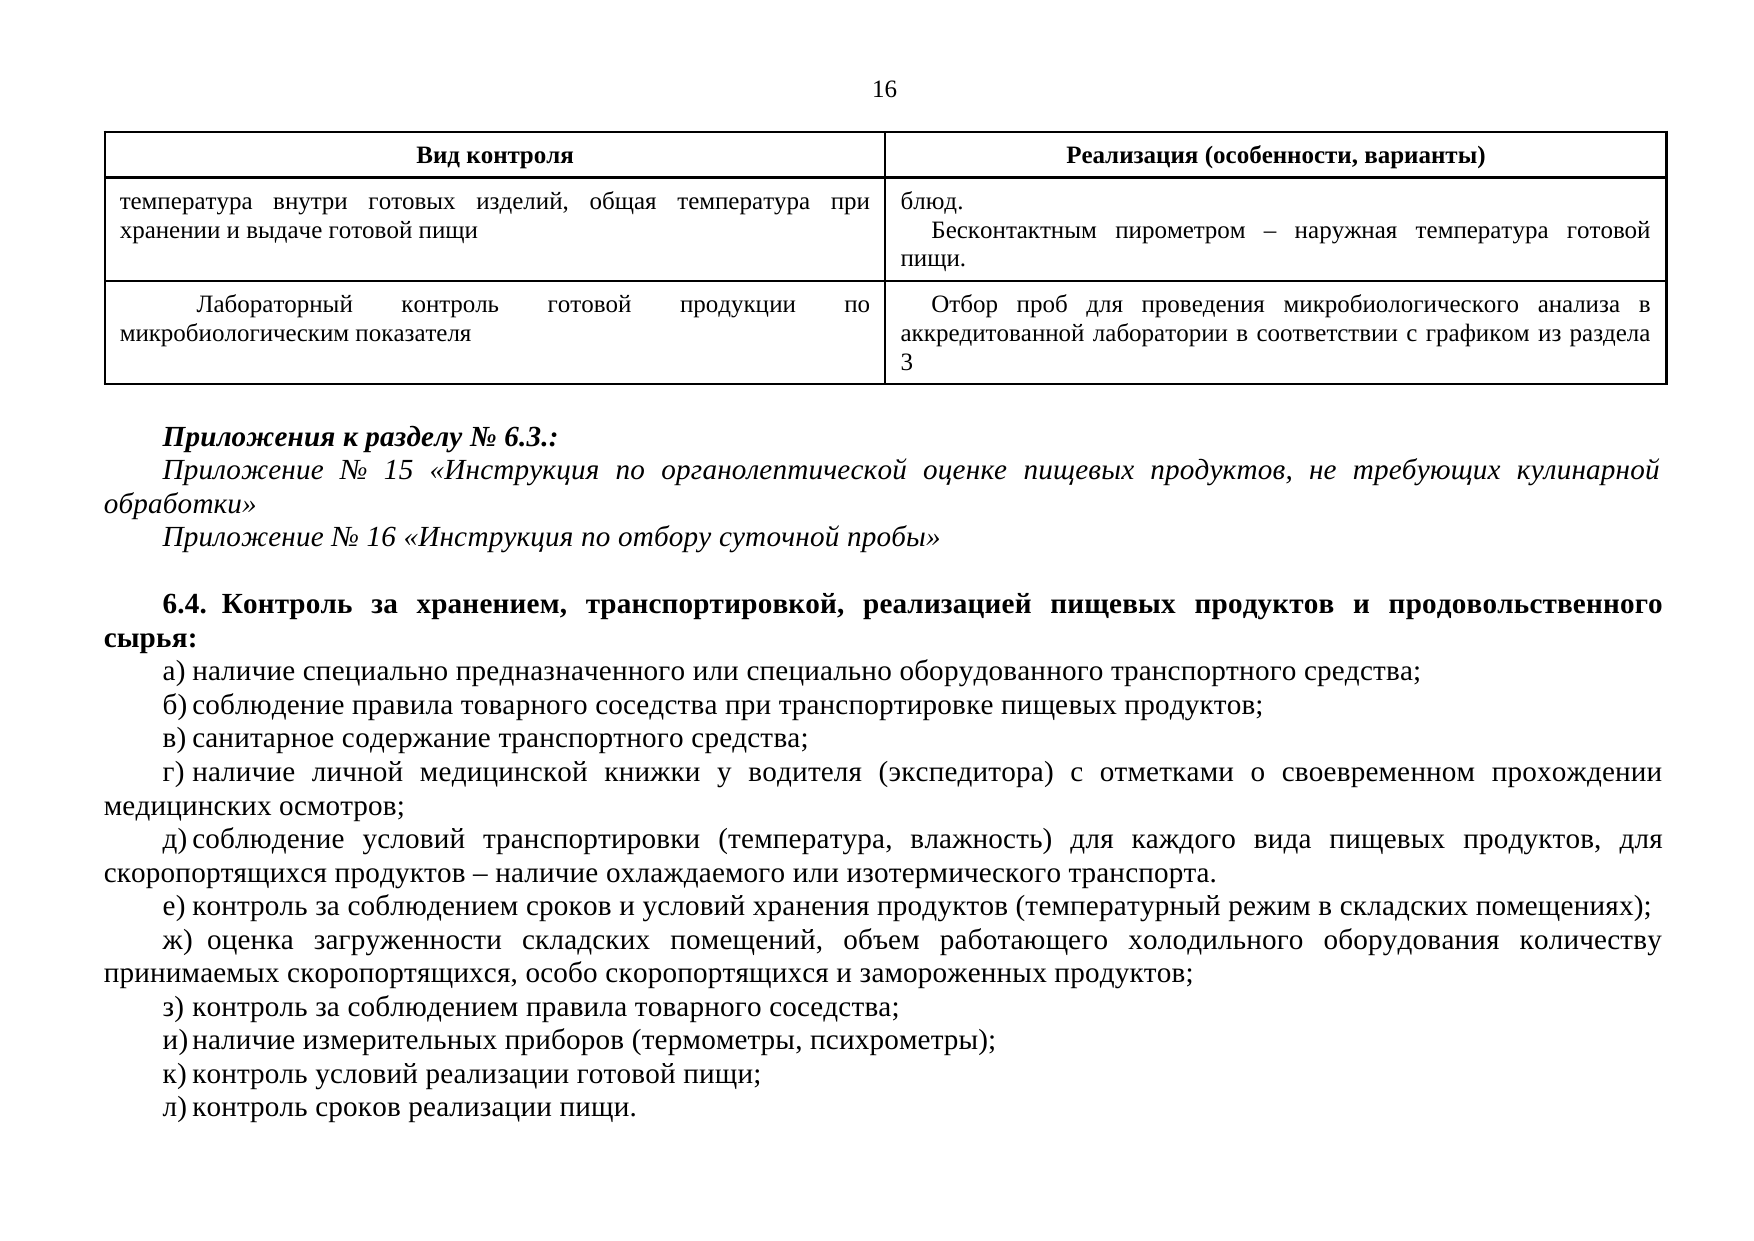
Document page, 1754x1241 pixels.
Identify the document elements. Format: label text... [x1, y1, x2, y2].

list контроль за соблюдением сроков и условий хранения продуктов (температурный режим в складских помещениях); [103, 888, 1665, 922]
list наличие личной медицинской книжки у водителя (экспедитора) с отметками о своевременном прохождении медицинских осмотров; [103, 754, 1665, 821]
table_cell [886, 179, 1665, 280]
list соблюдение правила товарного соседства при транспортировке пищевых продуктов; [103, 687, 1665, 721]
list наличие измерительных приборов (термометры, психрометры); [103, 1022, 1665, 1056]
list Контроль за хранением, транспортировкой, реализацией пищевых продуктов и продовольственного сырья: [103, 586, 1665, 653]
list наличие специально предназначенного или специально оборудованного транспортного средства; [103, 653, 1665, 687]
list санитарное содержание транспортного средства; [103, 721, 1665, 754]
table_header Вид контроля [106, 133, 884, 176]
table_cell Лабораторный контроль готовой продукции по микробиологическим показателя [106, 282, 884, 383]
list оценка загруженности складских помещений, объем работающего холодильного оборудования количеству принимаемых скоропортящихся, особо скоропортящихся и замороженных продуктов; [103, 922, 1665, 989]
list контроль сроков реализации пищи. [103, 1089, 1665, 1123]
text Приложения к разделу № 6.3.: [103, 419, 1665, 452]
table_header Реализация (особенности, варианты) [886, 133, 1665, 176]
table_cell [106, 179, 884, 280]
table_cell Отбор проб для проведения микробиологического анализа в аккредитованной лаборатории в соответствии с графиком из раздела 3 [886, 282, 1665, 383]
text Приложение № 16 «Инструкция по отбору суточной пробы» [103, 519, 1665, 553]
text Приложение № 15 «Инструкция по органолептической оценке пищевых продуктов, не требующих кулинарной обработки» [103, 452, 1665, 519]
list контроль за соблюдением правила товарного соседства; [103, 989, 1665, 1022]
list контроль условий реализации готовой пищи; [103, 1056, 1665, 1089]
list соблюдение условий транспортировки (температура, влажность) для каждого вида пищевых продуктов, для скоропортящихся продуктов – наличие охлаждаемого или изотермического транспорта. [103, 821, 1665, 888]
